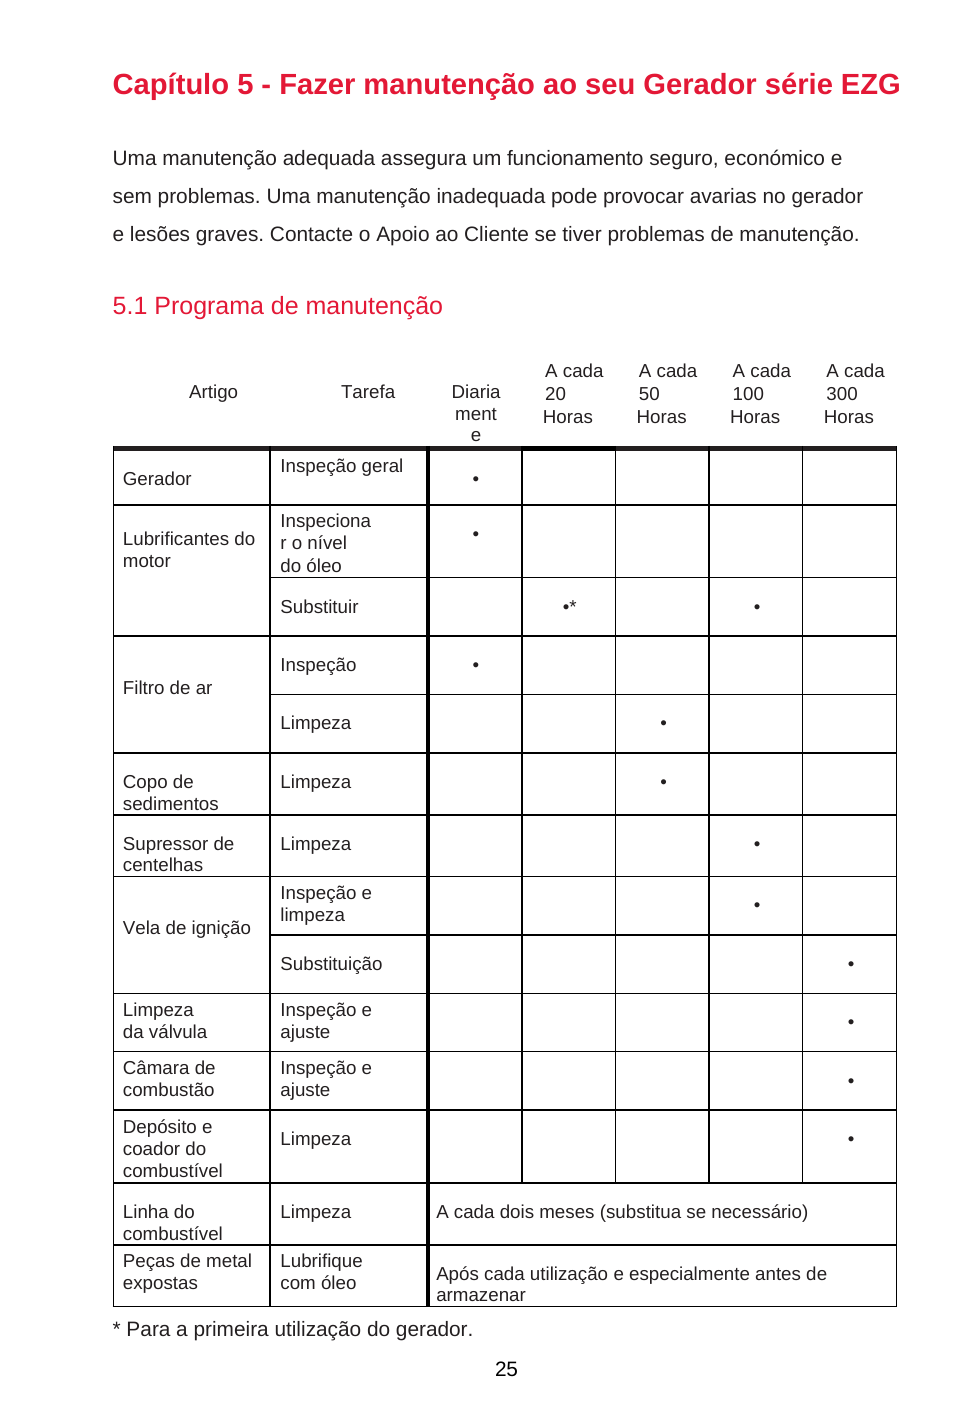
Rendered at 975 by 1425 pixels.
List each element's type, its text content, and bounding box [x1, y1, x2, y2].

subtitle Programa de manutenção [112, 291, 925, 320]
table_cell • [803, 994, 896, 1051]
table_cell [616, 451, 708, 504]
table_cell • [616, 695, 708, 752]
table_header A cada 20 Horas [522, 359, 615, 446]
table_cell • [710, 578, 802, 635]
table_cell [430, 936, 521, 992]
table_cell [523, 936, 615, 992]
table_cell [430, 1111, 521, 1182]
table_cell [710, 936, 802, 992]
table_header A cada 50 Horas [615, 359, 709, 446]
table_cell [523, 816, 615, 876]
table_cell [616, 1111, 708, 1182]
table_header Diariamente [428, 359, 522, 446]
table_cell [803, 816, 896, 876]
table_cell [523, 637, 615, 694]
table_cell Supressor de centelhas [114, 816, 269, 876]
table_cell [430, 816, 521, 876]
text * Para a primeira utilização do gerador. [112, 1316, 925, 1340]
table_cell [430, 578, 521, 635]
table_cell [710, 451, 802, 504]
table_cell [430, 994, 521, 1051]
text Uma manutenção adequada assegura um funcionamento seguro, económico e sem problemas. Uma manutenção inadequada pode provocar avarias no gerador e lesões graves. Contacte o Apoio ao Cliente se tiver problemas de manutenção. [112, 146, 879, 246]
table_cell Copo de sedimentos [114, 754, 269, 814]
table_cell • [803, 936, 896, 992]
table_cell Substituição [271, 936, 426, 992]
table_cell Limpeza [271, 754, 426, 814]
table_cell Filtro de ar [114, 637, 269, 752]
table_cell Câmara de combustão [114, 1052, 269, 1109]
table_cell [523, 451, 615, 504]
table_cell Lubrifique com óleo [271, 1246, 426, 1306]
table_cell Inspeção e ajuste [271, 1052, 426, 1109]
table_cell Inspeção e ajuste [271, 994, 426, 1051]
table_cell Lubrificantes do motor [114, 506, 269, 635]
table_cell [616, 994, 708, 1051]
table_cell • [710, 816, 802, 876]
table_cell [523, 754, 615, 814]
table_cell [710, 695, 802, 752]
table_cell [430, 754, 521, 814]
table_cell [803, 877, 896, 934]
table_cell [523, 695, 615, 752]
table_header Artigo [113, 359, 270, 446]
table_cell Inspeção geral [271, 451, 426, 504]
table_cell •* [523, 578, 615, 635]
table_cell [616, 1052, 708, 1109]
table_cell [616, 936, 708, 992]
table_cell [803, 506, 896, 577]
table_cell • [430, 506, 521, 577]
table_cell • [803, 1052, 896, 1109]
table_cell [430, 1052, 521, 1109]
table_cell [710, 637, 802, 694]
table_cell [803, 754, 896, 814]
table_cell Gerador [114, 451, 269, 504]
table_cell [710, 1111, 802, 1182]
table_cell Limpeza [271, 695, 426, 752]
table_cell Linha do combustível [114, 1184, 269, 1244]
table_header A cada 100 Horas [709, 359, 803, 446]
table_cell [803, 637, 896, 694]
table_cell • [430, 637, 521, 694]
table_cell Peças de metal expostas [114, 1246, 269, 1306]
table_header A cada 300 Horas [803, 359, 896, 446]
table_cell Limpeza [271, 816, 426, 876]
table_cell [523, 1111, 615, 1182]
table_cell Vela de ignição [114, 877, 269, 992]
table_cell Depósito e coador do combustível [114, 1111, 269, 1182]
table_cell [616, 578, 708, 635]
table_cell [803, 578, 896, 635]
table_cell • [430, 451, 521, 504]
table_cell [616, 816, 708, 876]
table_cell Limpeza [271, 1184, 426, 1244]
table_cell [430, 877, 521, 934]
table_cell [616, 506, 708, 577]
table_cell [710, 994, 802, 1051]
table_cell [616, 877, 708, 934]
table_cell Inspecionar o nível do óleo [271, 506, 426, 577]
table_cell [803, 451, 896, 504]
table_cell [523, 506, 615, 577]
table_cell Limpeza da válvula [114, 994, 269, 1051]
table_cell Limpeza [271, 1111, 426, 1182]
table_cell [523, 1052, 615, 1109]
table_cell • [710, 877, 802, 934]
table_cell [710, 754, 802, 814]
table_cell Após cada utilização e especialmente antes de armazenar [430, 1246, 896, 1306]
table_cell • [616, 754, 708, 814]
table_cell [430, 695, 521, 752]
text Capítulo 5 - Fazer manutenção ao seu Gerador série EZG [112, 67, 925, 101]
table_cell Inspeção [271, 637, 426, 694]
table_cell [710, 506, 802, 577]
table_cell [616, 637, 708, 694]
table_cell [523, 994, 615, 1051]
table_cell Substituir [271, 578, 426, 635]
table_cell • [803, 1111, 896, 1182]
table_cell [803, 695, 896, 752]
table_cell A cada dois meses (substitua se necessário) [430, 1184, 896, 1244]
table_cell [523, 877, 615, 934]
table_cell [710, 1052, 802, 1109]
table_cell Inspeção e limpeza [271, 877, 426, 934]
table_header Tarefa [270, 359, 428, 446]
